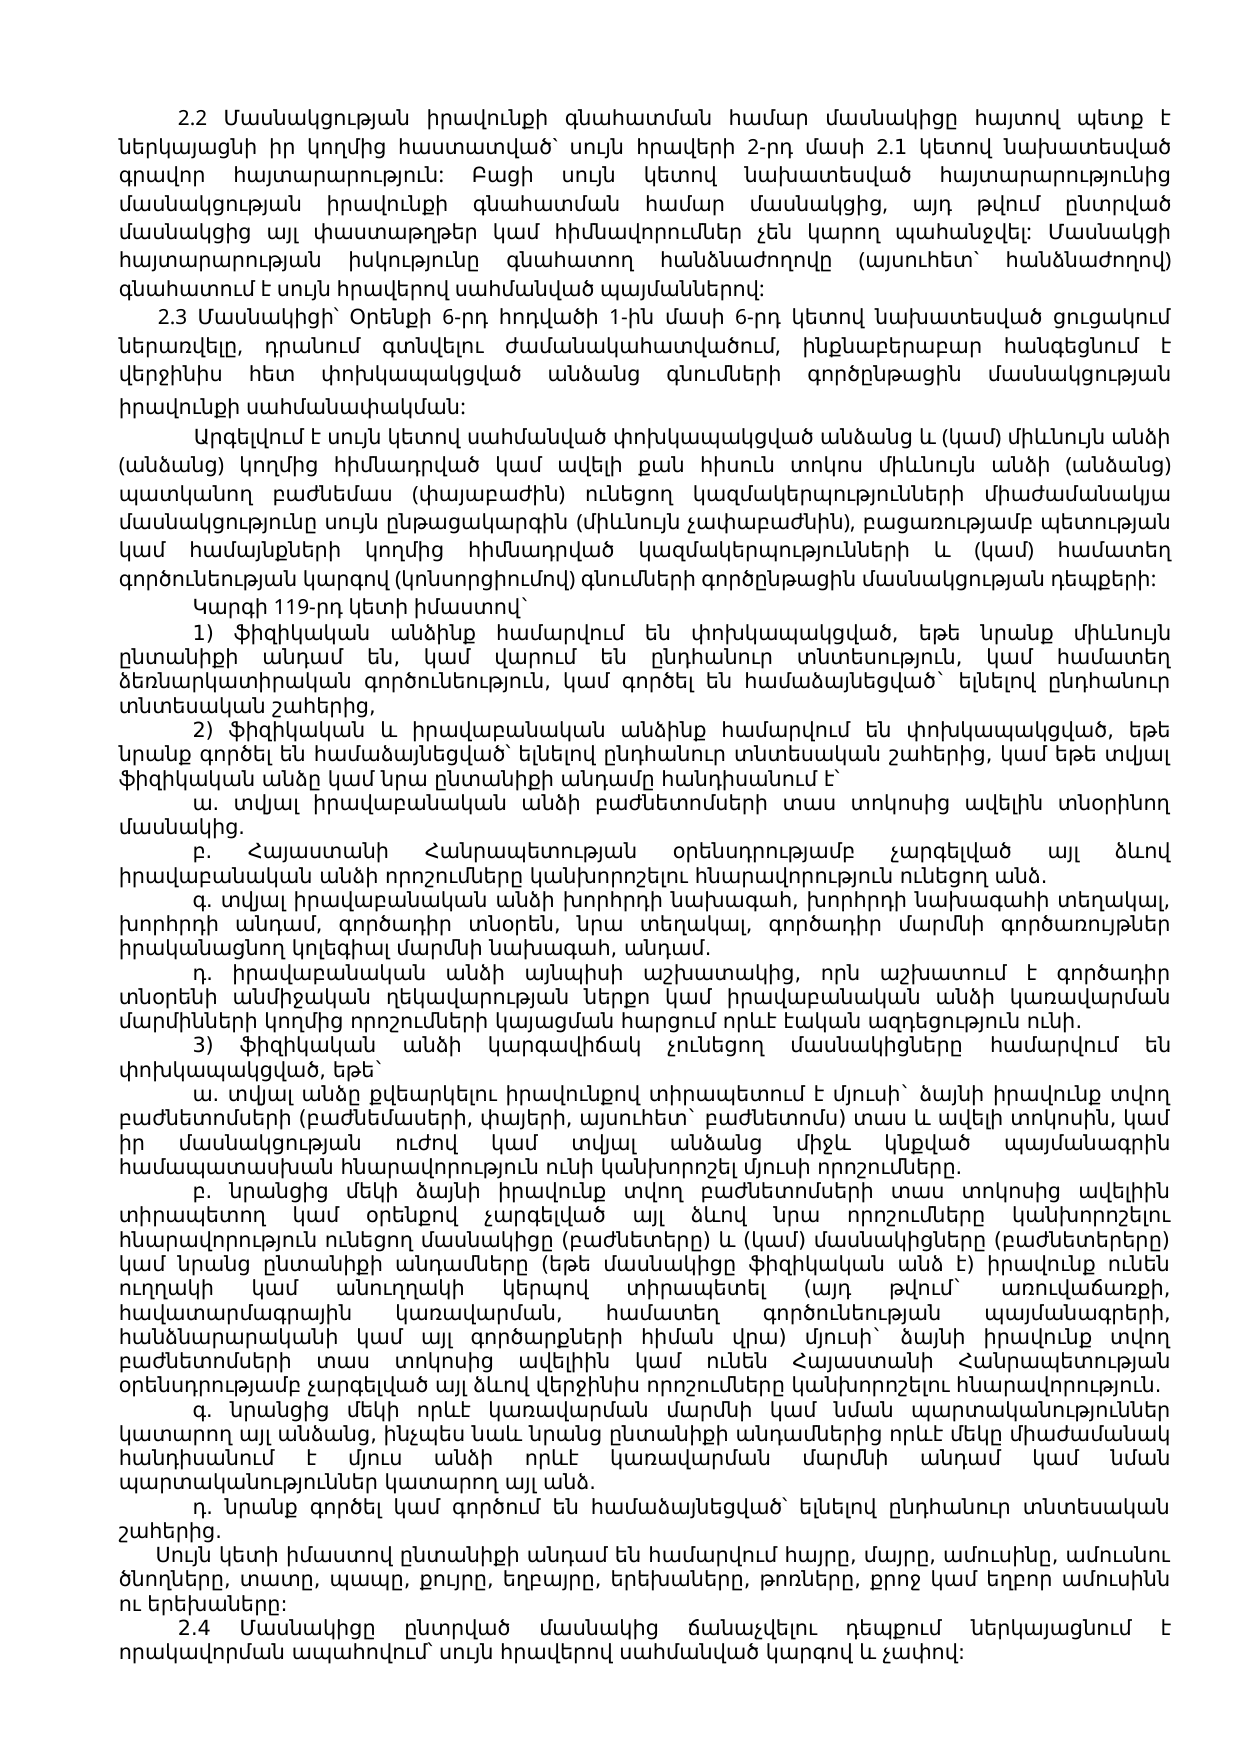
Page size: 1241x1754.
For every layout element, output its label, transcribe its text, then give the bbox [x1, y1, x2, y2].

text գ. տվյալ իրավաբանական անձի խորհրդի նախագահ, խորհրդի նախագահի տեղակալ, խորհրդի անդամ, գործադիր տնօրեն, նրա տեղակալ, գործադիր մարմնի գործառույթներ իրականացնող կոլեգիալ մարմնի նախագահ, անդամ. [118, 888, 1171, 961]
text 2.4 Մասնակիցը ընտրված մասնակից ճանաչվելու դեպքում ներկայացնում է որակավորման ապահովում՝ սույն հրավերով սահմանված կարգով և չափով: [118, 1616, 1171, 1664]
text Սույն կետի իմաստով ընտանիքի անդամ են համարվում հայրը, մայրը, ամուսինը, ամուսնու ծնողները, տատը, պապը, քույրը, եղբայրը, երեխաները, թոռները, քրոջ կամ եղբոր ամուսինն ու երեխաները: [118, 1543, 1171, 1616]
text դ. իրավաբանական անձի այնպիսի աշխատակից, որն աշխատում է գործադիր տնօրենի անմիջական ղեկավարության ներքո կամ իրավաբանական անձի կառավարման մարմինների կողմից որոշումների կայացման հարցում որևէ էական ազդեցություն ունի. [118, 961, 1171, 1033]
text բ. նրանցից մեկի ձայնի իրավունք տվող բաժնետոմսերի տաս տոկոսից ավելիին տիրապետող կամ օրենքով չարգելված այլ ձևով նրա որոշումները կանխորոշելու հնարավորություն ունեցող մասնակիցը (բաժնետերը) և (կամ) մասնակիցները (բաժնետերերը) կամ նրանց ընտանիքի անդամները (եթե մասնակիցը ֆիզիկական անձ է) իրավունք ունեն ուղղակի կամ անուղղակի կերպով տիրապետել (այդ թվում` առուվաճառքի, հավատարմագրային կառավարման, համատեղ գործունեության պայմանագրերի, հանձնարարականի կամ այլ գործարքների հիման վրա) մյուսի` ձայնի իրավունք տվող բաժնետոմսերի տաս տոկոսից ավելիին կամ ունեն Հայաստանի Հանրապետության օրենսդրությամբ չարգելված այլ ձևով վերջինիս որոշումները կանխորոշելու հնարավորություն. [118, 1179, 1171, 1398]
text ա. տվյալ իրավաբանական անձի բաժնետոմսերի տաս տոկոսից ավելին տնօրինող մասնակից. [118, 791, 1171, 839]
text բ. Հայաստանի Հանրապետության օրենսդրությամբ չարգելված այլ ձևով իրավաբանական անձի որոշումները կանխորոշելու հնարավորություն ունեցող անձ. [118, 839, 1171, 888]
text Կարգի 119-րդ կետի իմաստով` [118, 592, 1171, 621]
text 1) ֆիզիկական անձինք համարվում են փոխկապակցված, եթե նրանք միևնույն ընտանիքի անդամ են, կամ վարում են ընդհանուր տնտեսություն, կամ համատեղ ձեռնարկատիրական գործունեություն, կամ գործել են համաձայնեցված` ելնելով ընդհանուր տնտեսական շահերից, [118, 621, 1171, 718]
text 2.3 Մասնակիցի՝ Օրենքի 6-րդ հոդվածի 1-ին մասի 6-րդ կետով նախատեսված ցուցակում ներառվելը, դրանում գտնվելու ժամանակահատվածում, ինքնաբերաբար հանգեցնում է վերջինիս հետ փոխկապակցված անձանց գնումների գործընթացին մասնակցության իրավունքի սահմանափակման: [118, 302, 1171, 422]
text Արգելվում է սույն կետով սահմանված փոխկապակցված անձանց և (կամ) միևնույն անձի (անձանց) կողմից հիմնադրված կամ ավելի քան հիսուն տոկոս միևնույն անձի (անձանց) պատկանող բաժնեմաս (փայաբաժին) ունեցող կազմակերպությունների միաժամանակյա մասնակցությունը սույն ընթացակարգին (միևնույն չափաբաժնին), բացառությամբ պետության կամ համայնքների կողմից հիմնադրված կազմակերպությունների և (կամ) համատեղ գործունեության կարգով (կոնսորցիումով) գնումների գործընթացին մասնակցության դեպքերի: [118, 422, 1171, 592]
text գ. նրանցից մեկի որևէ կառավարման մարմնի կամ նման պարտականություններ կատարող այլ անձանց, ինչպես նաև նրանց ընտանիքի անդամներից որևէ մեկը միաժամանակ հանդիսանում է մյուս անձի որևէ կառավարման մարմնի անդամ կամ նման պարտականություններ կատարող այլ անձ. [118, 1398, 1171, 1495]
text ա. տվյալ անձը քվեարկելու իրավունքով տիրապետում է մյուսի` ձայնի իրավունք տվող բաժնետոմսերի (բաժնեմասերի, փայերի, այսուհետ` բաժնետոմս) տաս և ավելի տոկոսին, կամ իր մասնակցության ուժով կամ տվյալ անձանց միջև կնքված պայմանագրին համապատասխան հնարավորություն ունի կանխորոշել մյուսի որոշումները. [118, 1082, 1171, 1179]
text դ. նրանք գործել կամ գործում են համաձայնեցված՝ ելնելով ընդհանուր տնտեսական շահերից. [118, 1495, 1171, 1543]
text 3) ֆիզիկական անձի կարգավիճակ չունեցող մասնակիցները համարվում են փոխկապակցված, եթե` [118, 1033, 1171, 1082]
text 2.2 Մասնակցության իրավունքի գնահատման համար մասնակիցը հայտով պետք է ներկայացնի իր կողմից հաստատված` սույն հրավերի 2-րդ մասի 2.1 կետով նախատեսված գրավոր հայտարարություն: Բացի սույն կետով նախատեսված հայտարարությունից մասնակցության իրավունքի գնահատման համար մասնակցից, այդ թվում ընտրված մասնակցից այլ փաստաթղթեր կամ հիմնավորումներ չեն կարող պահանջվել: Մասնակցի հայտարարության իսկությունը գնահատող հանձնաժողովը (այսուհետ` հանձնաժողով) գնահատում է սույն հրավերով սահմանված պայմաններով: [118, 103, 1171, 302]
text 2) ֆիզիկական և իրավաբանական անձինք համարվում են փոխկապակցված, եթե նրանք գործել են համաձայնեցված՝ ելնելով ընդհանուր տնտեսական շահերից, կամ եթե տվյալ ֆիզիկական անձը կամ նրա ընտանիքի անդամը հանդիսանում է՝ [118, 718, 1171, 791]
